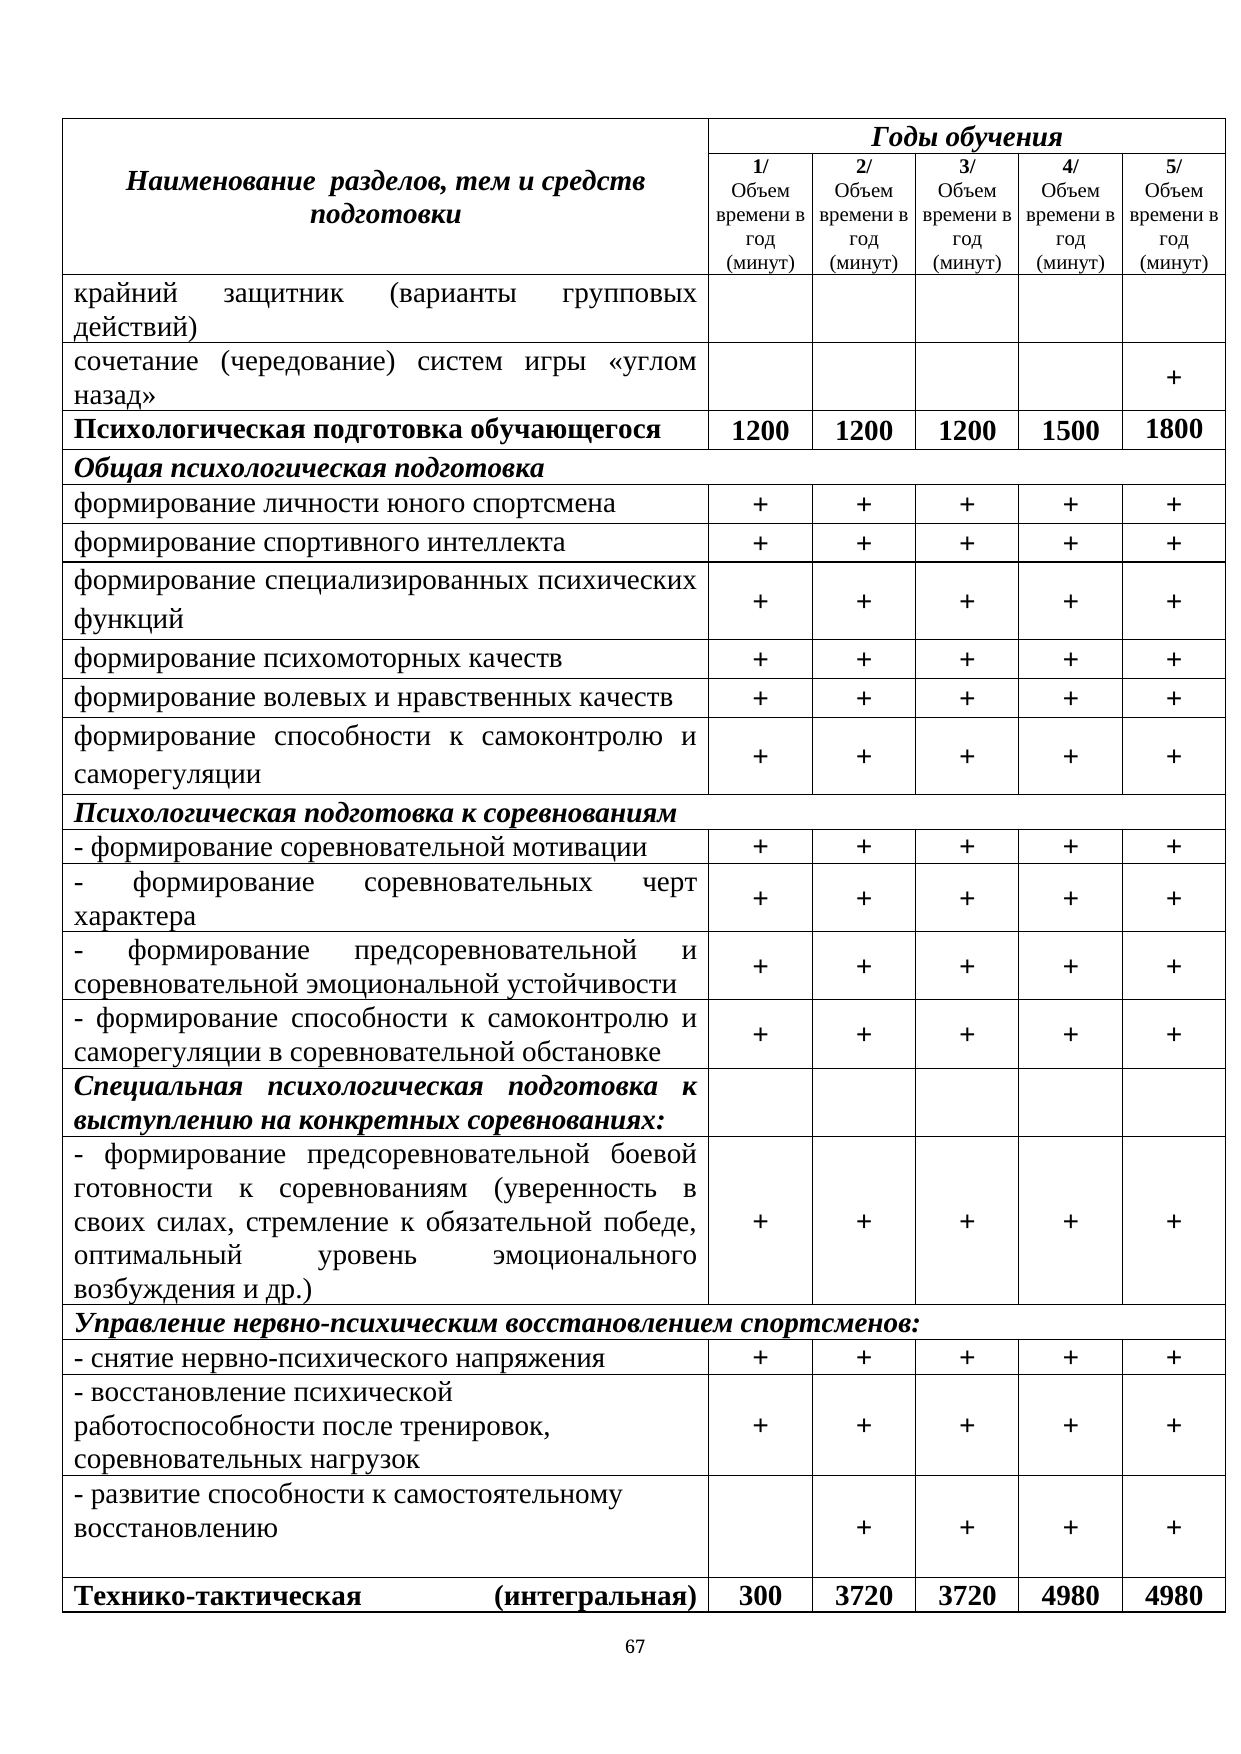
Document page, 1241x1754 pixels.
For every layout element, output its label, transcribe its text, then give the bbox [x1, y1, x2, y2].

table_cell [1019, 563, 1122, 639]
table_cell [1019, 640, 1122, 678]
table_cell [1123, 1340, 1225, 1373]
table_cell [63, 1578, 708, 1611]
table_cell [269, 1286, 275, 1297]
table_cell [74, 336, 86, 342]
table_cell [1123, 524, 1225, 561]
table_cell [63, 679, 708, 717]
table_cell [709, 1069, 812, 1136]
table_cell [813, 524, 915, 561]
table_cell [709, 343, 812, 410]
table_header Годы обучения [709, 119, 1225, 153]
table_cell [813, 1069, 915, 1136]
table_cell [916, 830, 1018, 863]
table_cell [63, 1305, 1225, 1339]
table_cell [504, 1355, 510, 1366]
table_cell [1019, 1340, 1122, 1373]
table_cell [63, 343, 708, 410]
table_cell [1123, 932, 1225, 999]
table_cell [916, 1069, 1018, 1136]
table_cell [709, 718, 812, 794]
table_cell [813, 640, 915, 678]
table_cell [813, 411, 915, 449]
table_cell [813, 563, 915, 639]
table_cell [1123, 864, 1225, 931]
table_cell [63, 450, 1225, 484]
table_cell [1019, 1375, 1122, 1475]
table_header Наименование разделов, тем и средств подготовки [63, 119, 708, 274]
table_cell 3/ Объем времени в год (минут) [916, 154, 1018, 274]
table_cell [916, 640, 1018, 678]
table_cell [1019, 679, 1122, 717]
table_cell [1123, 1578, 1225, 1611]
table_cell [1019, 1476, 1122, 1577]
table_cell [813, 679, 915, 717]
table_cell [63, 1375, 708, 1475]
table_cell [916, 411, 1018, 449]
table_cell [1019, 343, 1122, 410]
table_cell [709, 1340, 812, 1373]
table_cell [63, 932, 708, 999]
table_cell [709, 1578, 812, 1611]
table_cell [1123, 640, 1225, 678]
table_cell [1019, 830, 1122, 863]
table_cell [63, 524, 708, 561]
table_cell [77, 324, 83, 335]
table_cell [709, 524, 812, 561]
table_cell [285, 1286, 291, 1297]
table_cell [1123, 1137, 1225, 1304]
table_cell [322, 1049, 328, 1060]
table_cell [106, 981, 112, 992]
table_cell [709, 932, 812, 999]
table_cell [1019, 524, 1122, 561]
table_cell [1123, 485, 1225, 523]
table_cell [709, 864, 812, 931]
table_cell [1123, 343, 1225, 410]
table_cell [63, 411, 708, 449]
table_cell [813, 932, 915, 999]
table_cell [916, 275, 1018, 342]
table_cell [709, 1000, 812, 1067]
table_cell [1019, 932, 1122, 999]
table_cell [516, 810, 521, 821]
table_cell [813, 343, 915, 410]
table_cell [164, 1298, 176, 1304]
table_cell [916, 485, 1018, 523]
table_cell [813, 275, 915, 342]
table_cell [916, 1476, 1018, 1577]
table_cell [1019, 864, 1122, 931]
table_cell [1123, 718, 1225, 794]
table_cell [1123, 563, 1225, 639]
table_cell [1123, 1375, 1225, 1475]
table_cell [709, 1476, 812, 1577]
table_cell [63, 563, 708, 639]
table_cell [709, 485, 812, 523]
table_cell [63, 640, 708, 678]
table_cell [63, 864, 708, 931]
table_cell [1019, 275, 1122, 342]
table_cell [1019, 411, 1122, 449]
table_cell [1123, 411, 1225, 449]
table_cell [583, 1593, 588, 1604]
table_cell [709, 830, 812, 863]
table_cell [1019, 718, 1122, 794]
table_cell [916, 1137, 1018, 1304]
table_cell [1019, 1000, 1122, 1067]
table_cell 4/ Объем времени в год (минут) [1019, 154, 1122, 274]
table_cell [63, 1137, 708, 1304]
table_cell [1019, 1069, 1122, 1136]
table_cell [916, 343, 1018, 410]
table_cell 2/ Объем времени в год (минут) [813, 154, 915, 274]
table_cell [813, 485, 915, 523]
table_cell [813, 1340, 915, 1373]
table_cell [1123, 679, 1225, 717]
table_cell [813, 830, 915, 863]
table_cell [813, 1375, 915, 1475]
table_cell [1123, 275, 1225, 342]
table_cell 1/ Объем времени в год (минут) [709, 154, 812, 274]
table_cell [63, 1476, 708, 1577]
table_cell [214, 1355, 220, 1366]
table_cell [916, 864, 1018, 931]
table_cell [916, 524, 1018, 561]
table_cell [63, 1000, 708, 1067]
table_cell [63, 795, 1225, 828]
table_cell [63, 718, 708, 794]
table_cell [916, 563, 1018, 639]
table_cell 5/ Объем времени в год (минут) [1123, 154, 1225, 274]
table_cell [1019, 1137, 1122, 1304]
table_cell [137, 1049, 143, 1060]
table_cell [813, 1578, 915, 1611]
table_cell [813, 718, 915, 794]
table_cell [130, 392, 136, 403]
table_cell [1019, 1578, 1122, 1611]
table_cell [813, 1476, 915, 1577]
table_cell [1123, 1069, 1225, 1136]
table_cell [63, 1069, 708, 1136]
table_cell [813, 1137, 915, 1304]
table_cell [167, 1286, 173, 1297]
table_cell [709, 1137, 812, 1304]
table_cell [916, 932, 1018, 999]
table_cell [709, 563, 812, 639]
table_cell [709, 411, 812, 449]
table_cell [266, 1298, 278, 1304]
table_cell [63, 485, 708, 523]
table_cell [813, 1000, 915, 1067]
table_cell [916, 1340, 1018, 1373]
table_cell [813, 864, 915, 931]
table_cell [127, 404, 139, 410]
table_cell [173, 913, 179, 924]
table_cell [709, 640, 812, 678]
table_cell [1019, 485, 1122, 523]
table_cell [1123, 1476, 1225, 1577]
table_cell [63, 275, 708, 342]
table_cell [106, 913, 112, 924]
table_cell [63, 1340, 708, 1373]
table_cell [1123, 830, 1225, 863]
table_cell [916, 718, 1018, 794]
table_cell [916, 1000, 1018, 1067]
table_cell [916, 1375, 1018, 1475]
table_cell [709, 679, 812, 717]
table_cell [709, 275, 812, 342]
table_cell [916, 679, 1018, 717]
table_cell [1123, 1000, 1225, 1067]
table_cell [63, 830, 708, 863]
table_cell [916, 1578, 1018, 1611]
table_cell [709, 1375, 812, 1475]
